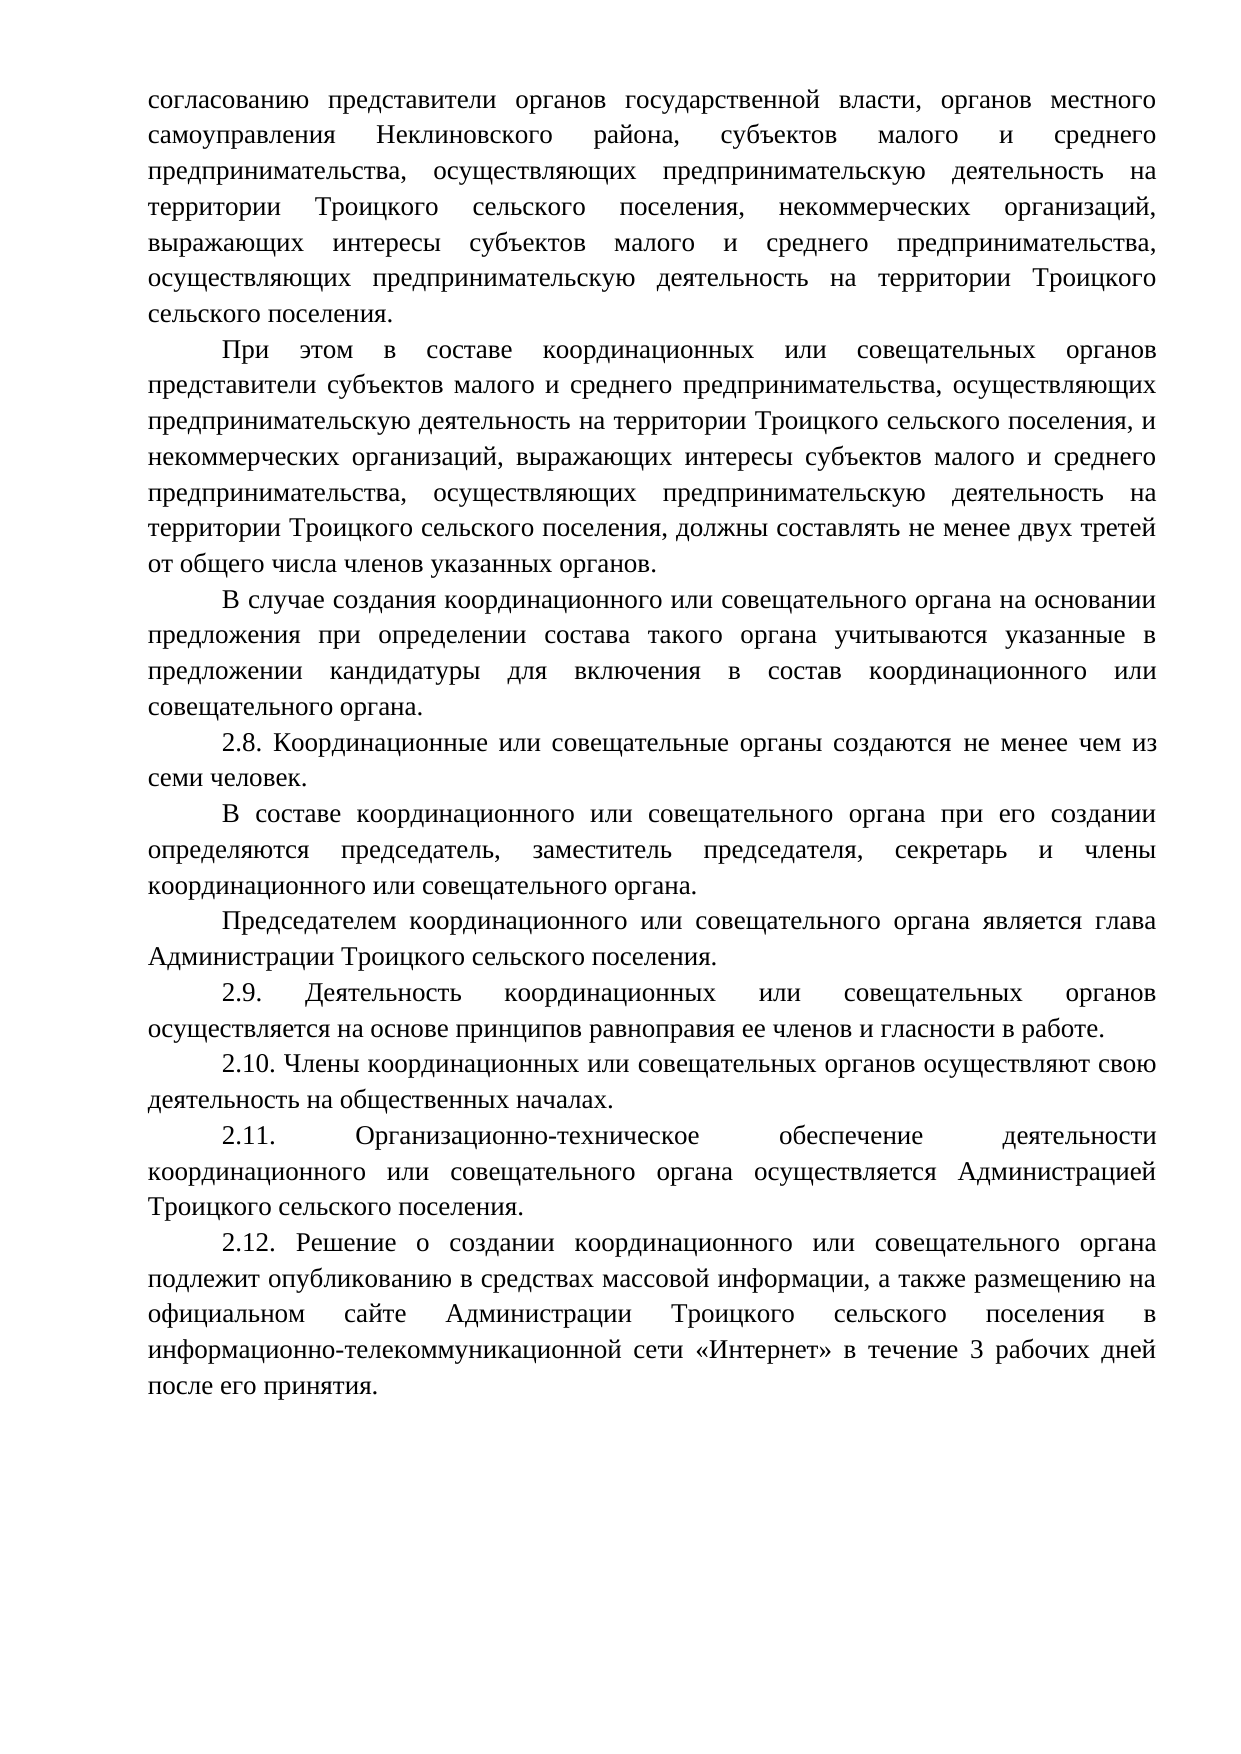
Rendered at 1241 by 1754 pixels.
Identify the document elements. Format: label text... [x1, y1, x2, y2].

text Председателем координационного или совещательного органа является глава Администрации Троицкого сельского поселения. [148, 904, 1157, 971]
text 2.10. Члены координационных или совещательных органов осуществляют свою деятельность на общественных началах. [148, 1047, 1157, 1114]
text 2.11. Организационно-техническое обеспечение деятельности координационного или совещательного органа осуществляется Администрацией Троицкого сельского поселения. [148, 1119, 1157, 1221]
text В составе координационного или совещательного органа при его создании определяются председатель, заместитель председателя, секретарь и члены координационного или совещательного органа. [148, 797, 1157, 900]
text 2.9. Деятельность координационных или совещательных органов осуществляется на основе принципов равноправия ее членов и гласности в работе. [148, 976, 1157, 1043]
text В случае создания координационного или совещательного органа на основании предложения при определении состава такого органа учитываются указанные в предложении кандидатуры для включения в состав координационного или совещательного органа. [148, 583, 1157, 721]
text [148, 83, 1157, 328]
text При этом в составе координационных или совещательных органов представители субъектов малого и среднего предпринимательства, осуществляющих предпринимательскую деятельность на территории Троицкого сельского поселения, и некоммерческих организаций, выражающих интересы субъектов малого и среднего предпринимательства, осуществляющих предпринимательскую деятельность на территории Троицкого сельского поселения, должны составлять не менее двух третей от общего числа членов указанных органов. [148, 333, 1157, 578]
text 2.8. Координационные или совещательные органы создаются не менее чем из семи человек. [148, 726, 1157, 793]
text 2.12. Решение о создании координационного или совещательного органа подлежит опубликованию в средствах массовой информации, а также размещению на официальном сайте Администрации Троицкого сельского поселения в информационно-телекоммуникационной сети «Интернет» в течение 3 рабочих дней после его принятия. [148, 1226, 1157, 1400]
